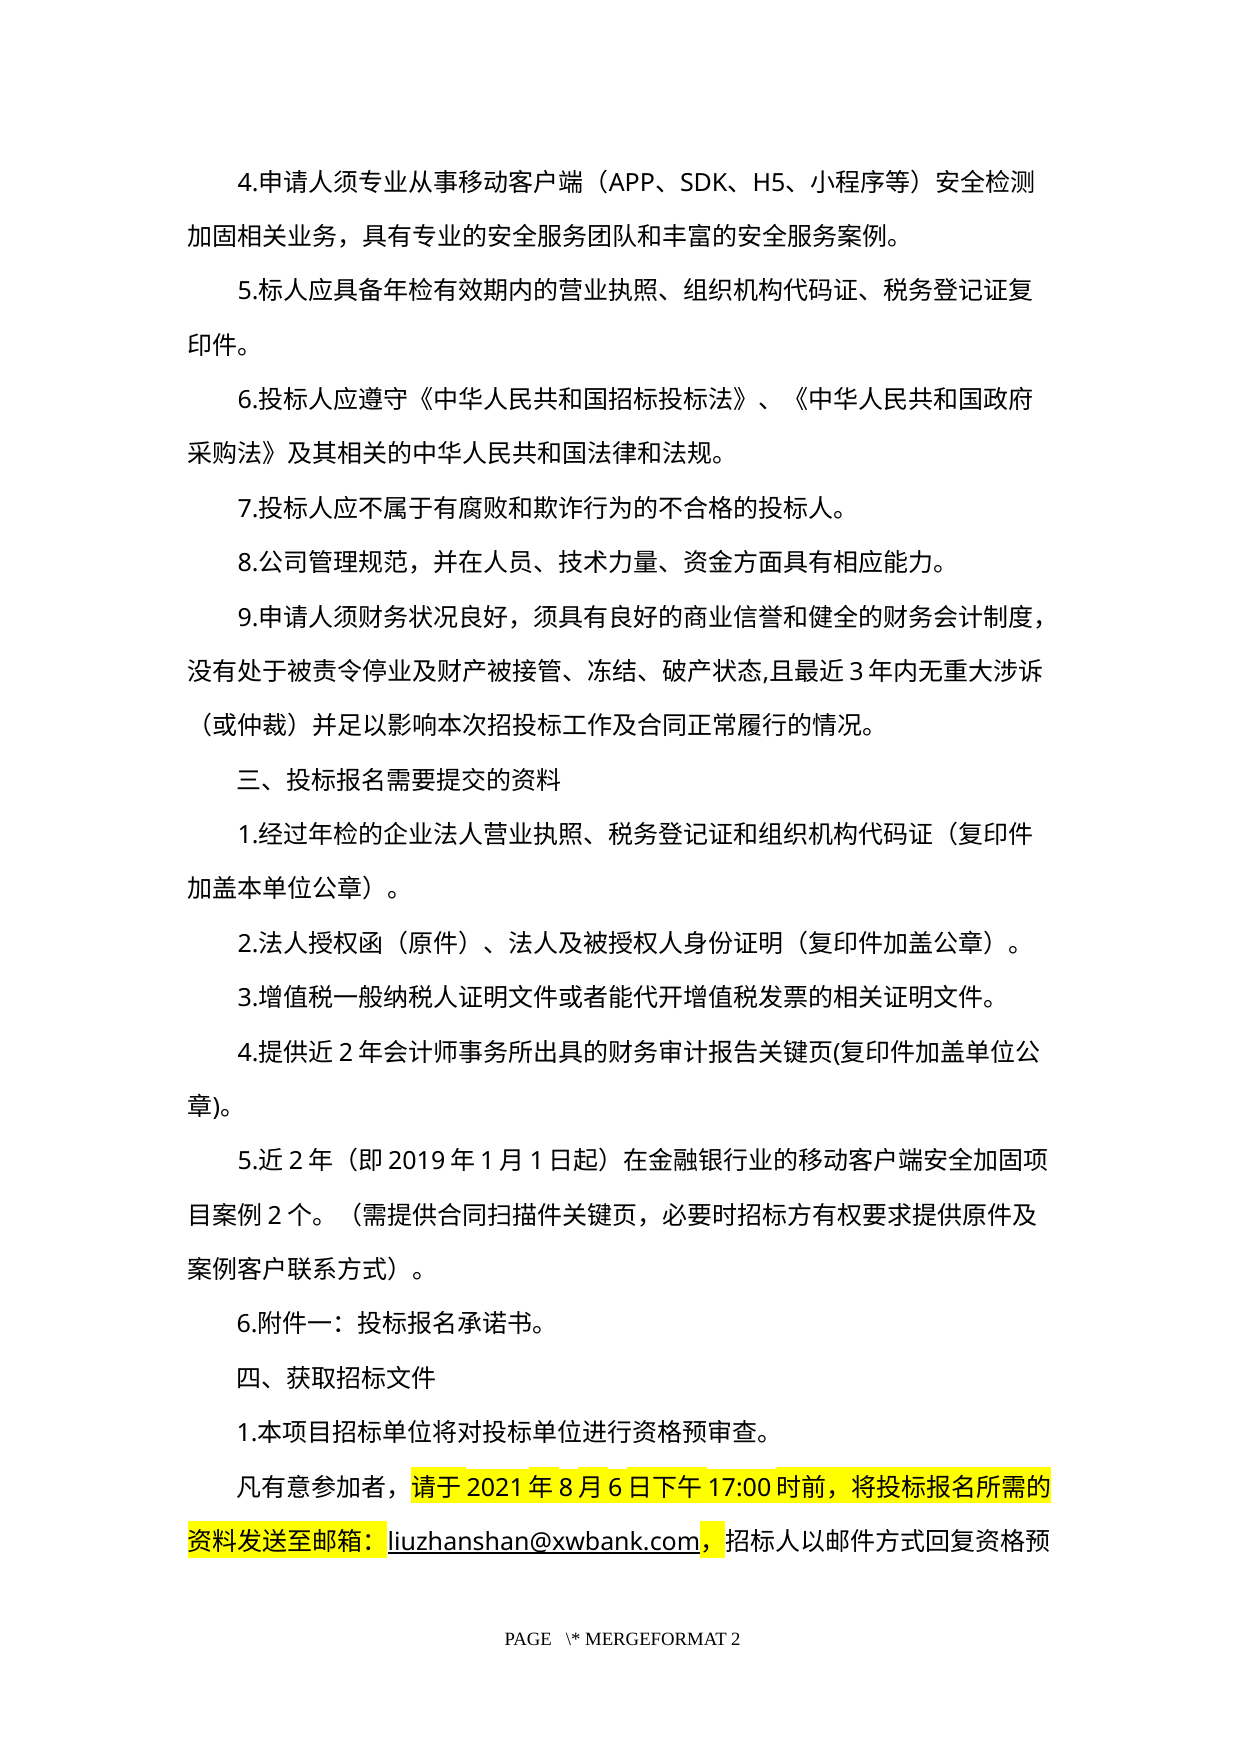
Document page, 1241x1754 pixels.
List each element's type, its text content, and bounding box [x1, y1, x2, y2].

list 投标人应不属于有腐败和欺诈行为的不合格的投标人。 [187, 488, 1053, 524]
list 投标人应遵守《中华人民共和国招标投标法》、《中华人民共和国政府采购法》及其相关的中华人民共和国法律和法规。 [187, 379, 1053, 470]
text 三、投标报名需要提交的资料 [187, 760, 1053, 796]
list 申请人须专业从事移动客户端（APP、SDK、H5、小程序等）安全检测加固相关业务，具有专业的安全服务团队和丰富的安全服务案例。 [187, 162, 1053, 253]
list 法人授权函（原件）、法人及被授权人身份证明（复印件加盖公章）。 [187, 923, 1053, 959]
list 附件一：投标报名承诺书。 [236, 1304, 1053, 1340]
list 申请人须财务状况良好，须具有良好的商业信誉和健全的财务会计制度，没有处于被责令停业及财产被接管、冻结、破产状态,且最近3年内无重大涉诉（或仲裁）并足以影响本次招投标工作及合同正常履行的情况。 [187, 597, 1053, 742]
text 四、获取招标文件 [187, 1358, 1053, 1394]
list 提供近2年会计师事务所出具的财务审计报告关键页(复印件加盖单位公章)。 [187, 1032, 1053, 1123]
list 公司管理规范，并在人员、技术力量、资金方面具有相应能力。 [187, 543, 1053, 579]
list 近2年（即2019年1月1日起）在金融银行业的移动客户端安全加固项目案例2个。（需提供合同扫描件关键页，必要时招标方有权要求提供原件及案例客户联系方式）。 [187, 1141, 1053, 1286]
list 标人应具备年检有效期内的营业执照、组织机构代码证、税务登记证复印件。 [187, 271, 1053, 361]
list 经过年检的企业法人营业执照、税务登记证和组织机构代码证（复印件加盖本单位公章）。 [187, 814, 1053, 905]
text 1.本项目招标单位将对投标单位进行资格预审查。 [187, 1413, 1053, 1449]
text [187, 1467, 1053, 1558]
list 增值税一般纳税人证明文件或者能代开增值税发票的相关证明文件。 [187, 978, 1053, 1014]
